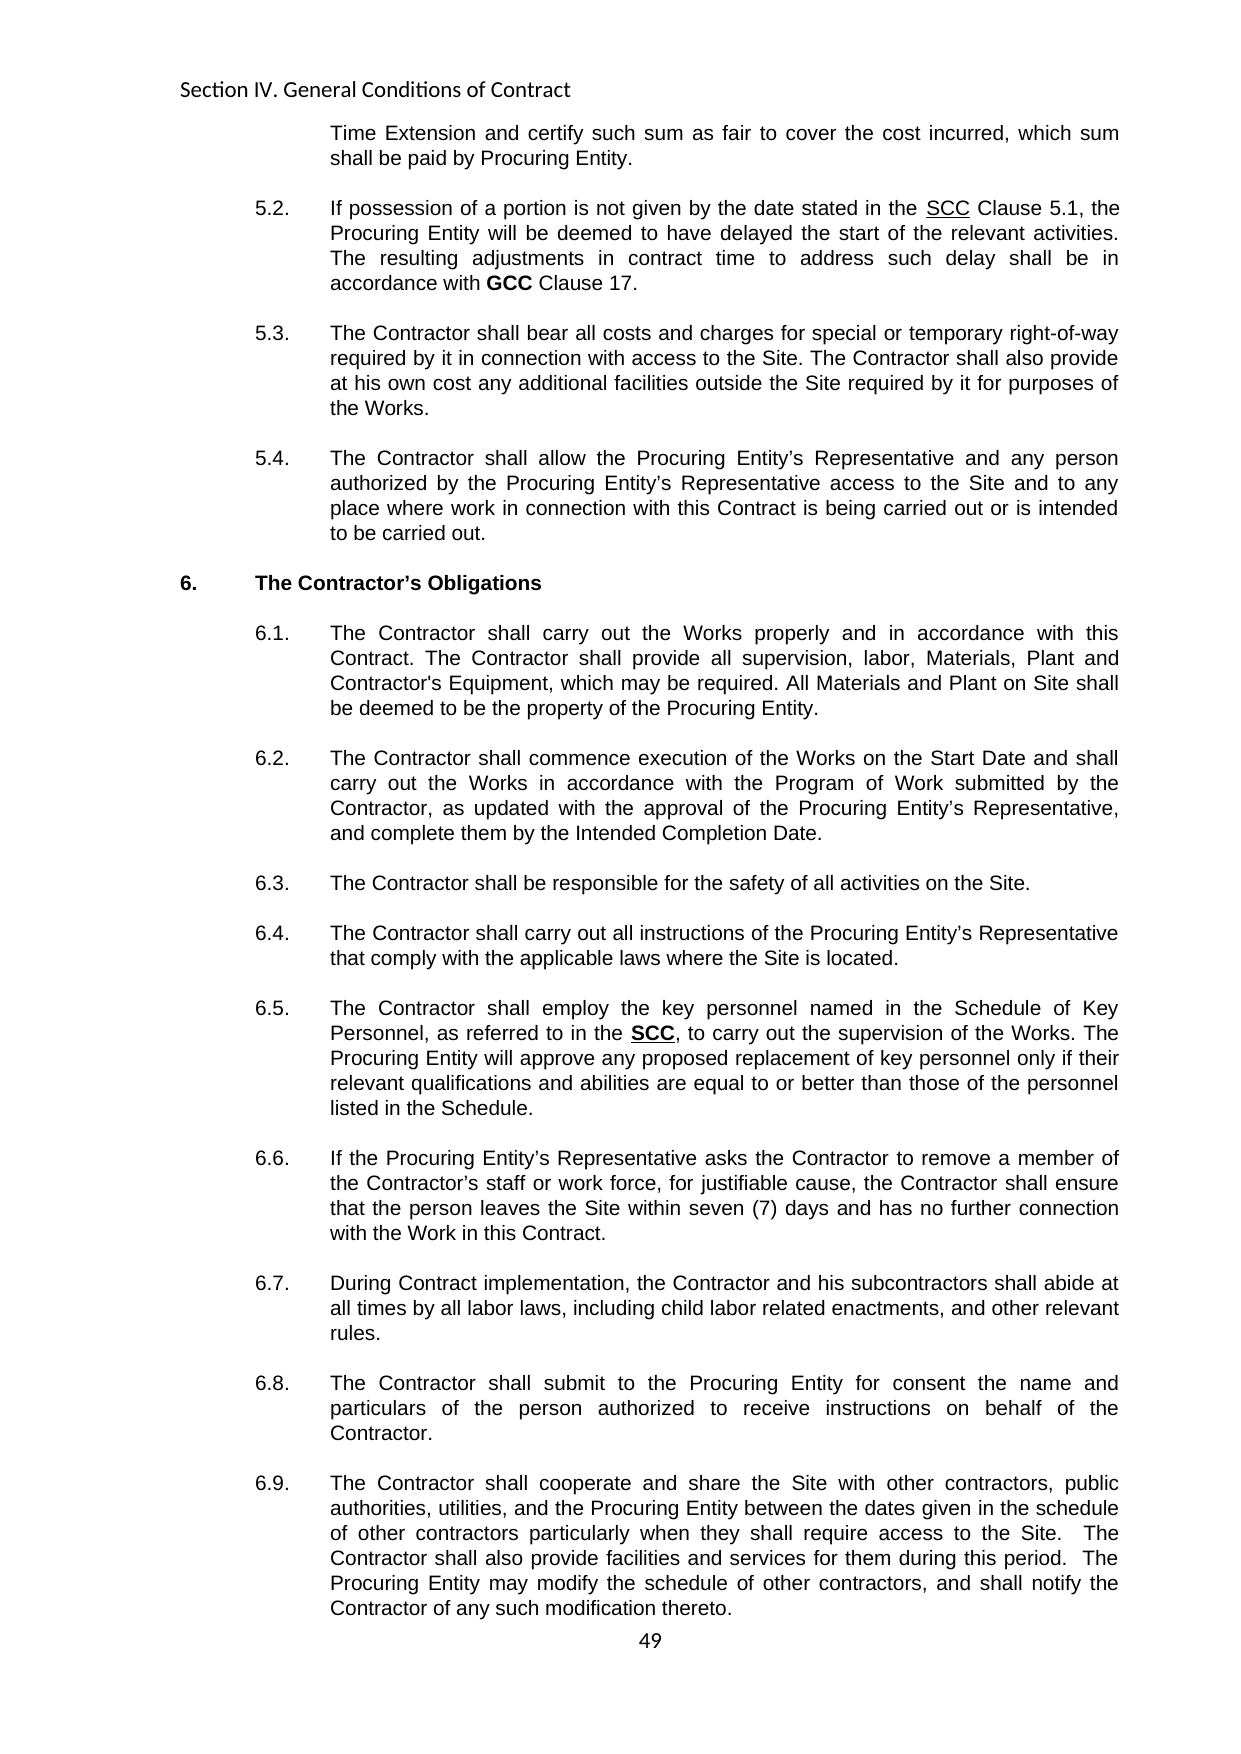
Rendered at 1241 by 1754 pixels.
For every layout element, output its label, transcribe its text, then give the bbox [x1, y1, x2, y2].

list The Contractor shall carry out the Works properly and in accordance with this Contract. The Contractor shall provide all supervision, labor, Materials, Plant and Contractor's Equipment, which may be required. All Materials and Plant on Site shall be deemed to be the property of the Procuring Entity. [255, 620, 1120, 720]
list During Contract implementation, the Contractor and his subcontractors shall abide at all times by all labor laws, including child labor related enactments, and other relevant rules. [255, 1270, 1120, 1345]
list The Contractor shall allow the Procuring Entity’s Representative and any person authorized by the Procuring Entity’s Representative access to the Site and to any place where work in connection with this Contract is being carried out or is intended to be carried out. [255, 445, 1120, 545]
list The Contractor shall commence execution of the Works on the Start Date and shall carry out the Works in accordance with the Program of Work submitted by the Contractor, as updated with the approval of the Procuring Entity’s Representative, and complete them by the Intended Completion Date. [255, 745, 1120, 845]
subtitle The Contractor’s Obligations [180, 570, 1120, 595]
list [255, 120, 1120, 170]
list The Contractor shall submit to the Procuring Entity for consent the name and particulars of the person authorized to receive instructions on behalf of the Contractor. [255, 1370, 1120, 1445]
list The Contractor shall be responsible for the safety of all activities on the Site. [255, 870, 1120, 895]
list The Contractor shall carry out all instructions of the Procuring Entity’s Representative that comply with the applicable laws where the Site is located. [255, 920, 1120, 970]
list The Contractor shall employ the key personnel named in the Schedule of Key Personnel, as referred to in the SCC, to carry out the supervision of the Works. The Procuring Entity will approve any proposed replacement of key personnel only if their relevant qualifications and abilities are equal to or better than those of the personnel listed in the Schedule. [255, 995, 1120, 1120]
list If the Procuring Entity’s Representative asks the Contractor to remove a member of the Contractor’s staff or work force, for justifiable cause, the Contractor shall ensure that the person leaves the Site within seven (7) days and has no further connection with the Work in this Contract. [255, 1145, 1120, 1245]
list The Contractor shall bear all costs and charges for special or temporary right-of-way required by it in connection with access to the Site. The Contractor shall also provide at his own cost any additional facilities outside the Site required by it for purposes of the Works. [255, 320, 1120, 420]
list The Contractor shall cooperate and share the Site with other contractors, public authorities, utilities, and the Procuring Entity between the dates given in the schedule of other contractors particularly when they shall require access to the Site. The Contractor shall also provide facilities and services for them during this period. The Procuring Entity may modify the schedule of other contractors, and shall notify the Contractor of any such modification thereto. [255, 1470, 1120, 1620]
list If possession of a portion is not given by the date stated in the SCC Clause 5.1, the Procuring Entity will be deemed to have delayed the start of the relevant activities. The resulting adjustments in contract time to address such delay shall be in accordance with GCC Clause 17. [255, 195, 1120, 295]
